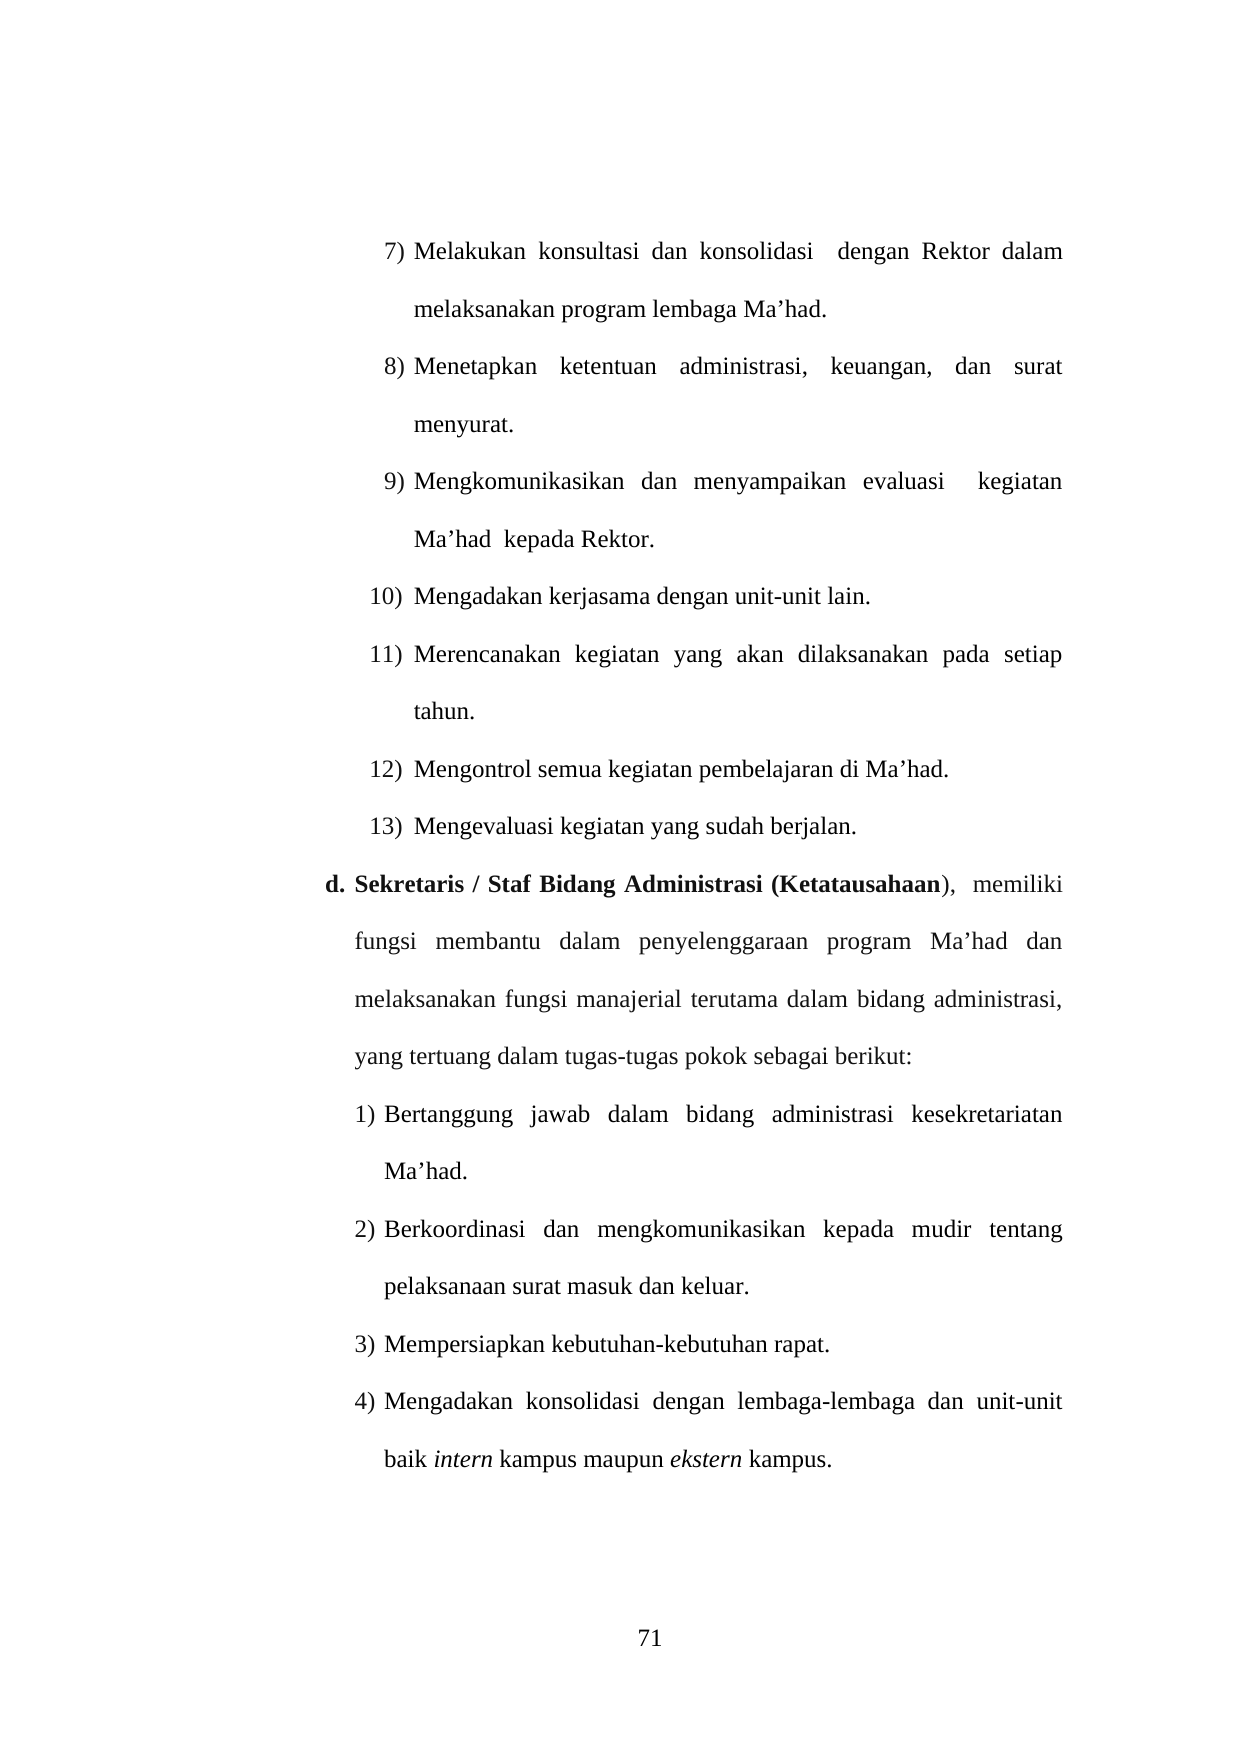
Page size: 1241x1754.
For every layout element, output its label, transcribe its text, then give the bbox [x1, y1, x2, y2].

list Mengadakan konsolidasi dengan lembaga-lembaga dan unit-unit baik intern kampus maupun ekstern kampus. [354, 1386, 1063, 1472]
list Sekretaris / Staf Bidang Administrasi (Ketatausahaan), memiliki fungsi membantu dalam penyelenggaraan program Ma’had dan melaksanakan fungsi manajerial terutama dalam bidang administrasi, yang tertuang dalam tugas-tugas pokok sebagai berikut: [325, 869, 1063, 1070]
list Menetapkan ketentuan administrasi, keuangan, dan surat menyurat. [384, 351, 1063, 437]
list Bertanggung jawab dalam bidang administrasi kesekretariatan Ma’had. [354, 1099, 1063, 1185]
list Berkoordinasi dan mengkomunikasikan kepada mudir tentang pelaksanaan surat masuk dan keluar. [354, 1214, 1063, 1300]
list Mengkomunikasikan dan menyampaikan evaluasi kegiatan Ma’had kepada Rektor. [384, 466, 1063, 552]
list Mengevaluasi kegiatan yang sudah berjalan. [369, 811, 1063, 840]
list Melakukan konsultasi dan konsolidasi dengan Rektor dalam melaksanakan program lembaga Ma’had. [384, 236, 1063, 322]
list Merencanakan kegiatan yang akan dilaksanakan pada setiap tahun. [369, 639, 1063, 725]
list Mengontrol semua kegiatan pembelajaran di Ma’had. [369, 754, 1063, 782]
list Mempersiapkan kebutuhan-kebutuhan rapat. [354, 1329, 1063, 1357]
list Mengadakan kerjasama dengan unit-unit lain. [369, 581, 1063, 610]
